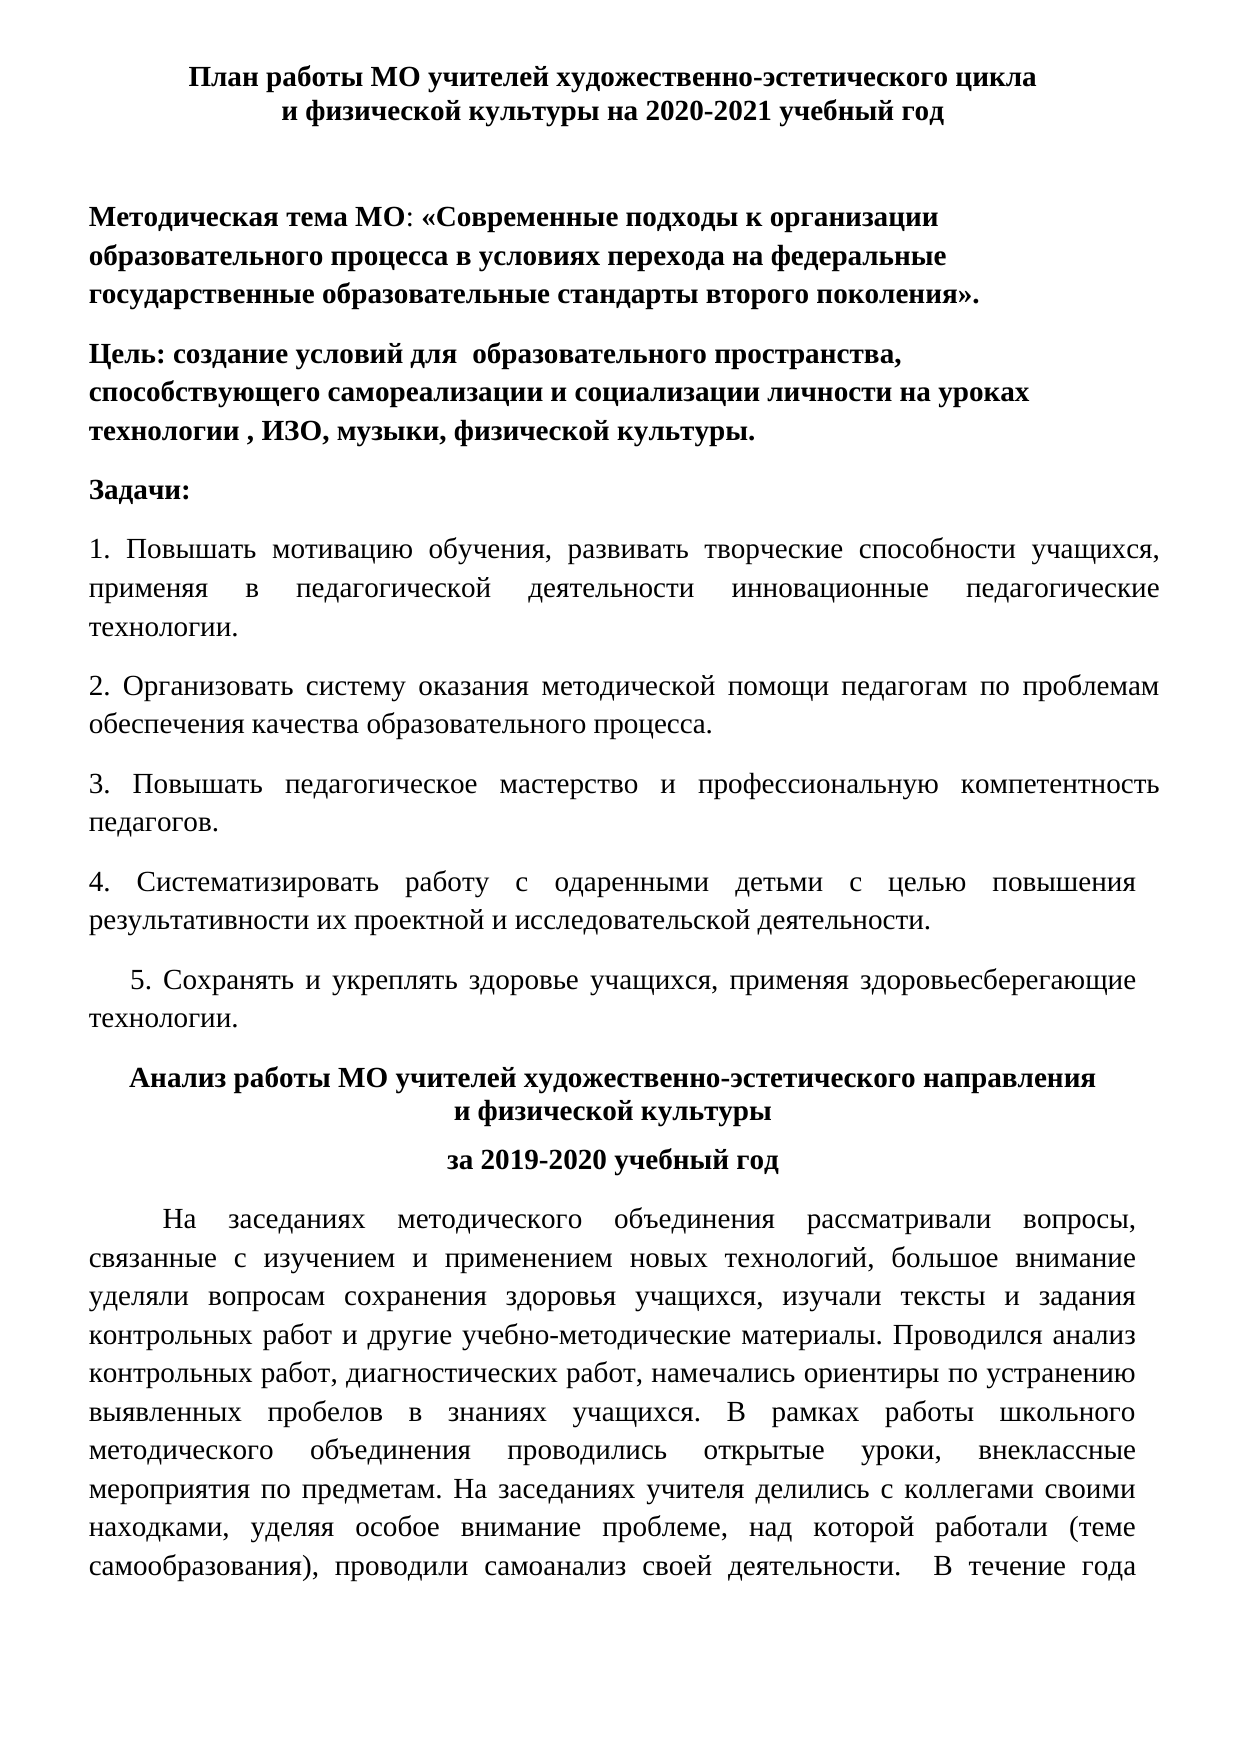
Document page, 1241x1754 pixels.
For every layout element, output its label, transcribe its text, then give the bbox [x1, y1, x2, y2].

text Задачи: [88, 472, 1161, 506]
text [88, 1201, 1137, 1582]
text Методическая тема МО: «Современные подходы к организации образовательного процесса в условиях перехода на федеральные государственные образовательные стандарты второго поколения». [88, 199, 1137, 310]
text Цель: создание условий для образовательного пространства, способствующего самореализации и социализации личности на уроках технологии , ИЗО, музыки, физической культуры. [88, 336, 1137, 446]
text 1. Повышать мотивацию обучения, развивать творческие способности учащихся, применяя в педагогической деятельности инновационные педагогические технологии. [88, 532, 1161, 642]
text 4. Систематизировать работу с одаренными детьми с целью повышения результативности их проектной и исследовательской деятельности. [88, 864, 1137, 936]
text 3. Повышать педагогическое мастерство и профессиональную компетентность педагогов. [88, 766, 1161, 838]
subtitle План работы МО учителей художественно-эстетического цикла и физической культуры на 2020-2021 учебный год [88, 59, 1137, 126]
subtitle Анализ работы МО учителей художественно-эстетического направления и физической культуры [88, 1060, 1137, 1127]
text 5. Сохранять и укреплять здоровье учащихся, применяя здоровьесберегающие технологии. [88, 962, 1137, 1034]
text 2. Организовать систему оказания методической помощи педагогам по проблемам обеспечения качества образовательного процесса. [88, 668, 1161, 740]
text за 2019-2020 учебный год [88, 1142, 1137, 1175]
